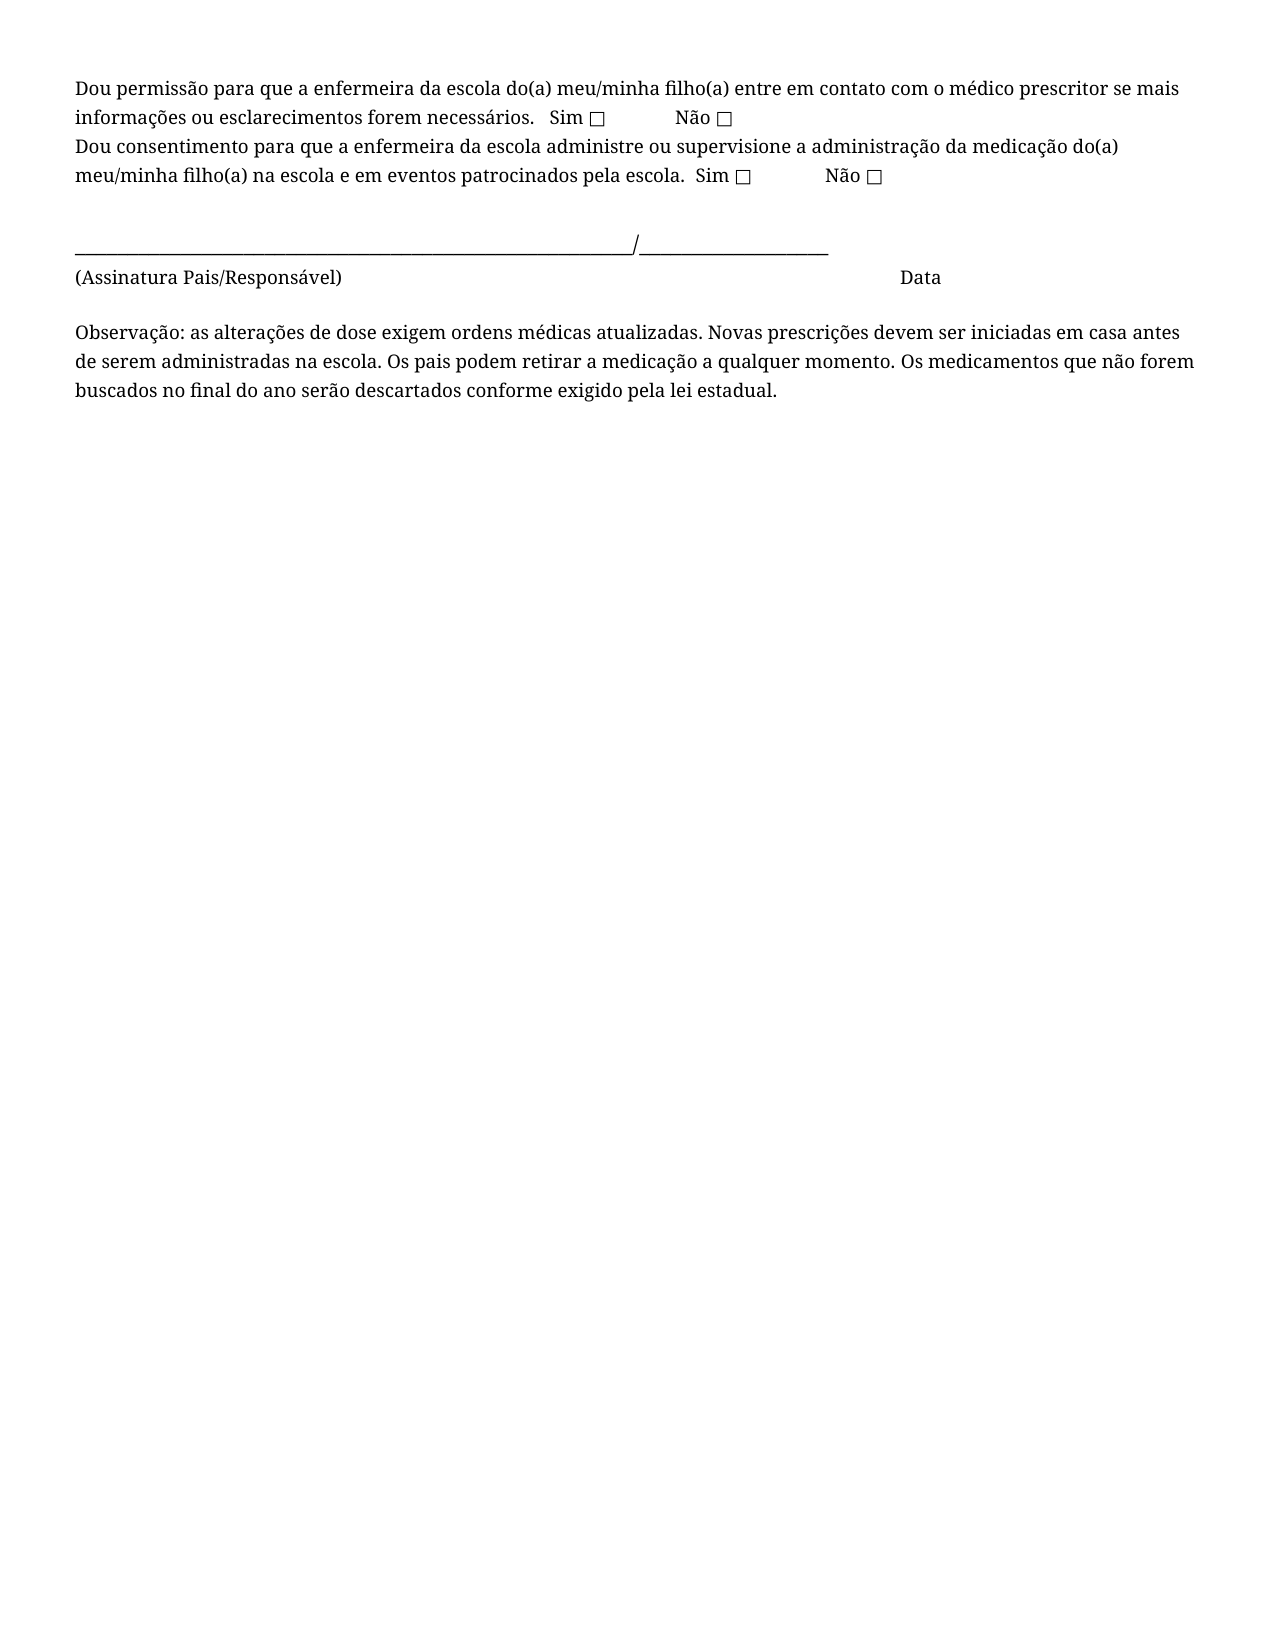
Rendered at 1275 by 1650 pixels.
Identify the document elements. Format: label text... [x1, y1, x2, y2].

text Dou permissão para que a enfermeira da escola do(a) meu/minha filho(a) entre em contato com o médico prescritor se mais informações ou esclarecimentos forem necessários. Sim □ Não □ [75, 75, 1200, 130]
text (Assinatura Pais/Responsável) Data [75, 264, 1200, 289]
text Observação: as alterações de dose exigem ordens médicas atualizadas. Novas prescrições devem ser iniciadas em casa antes de serem administradas na escola. Os pais podem retirar a medicação a qualquer momento. Os medicamentos que não forem buscados no final do ano serão descartados conforme exigido pela lei estadual. [75, 319, 1200, 403]
text _____________________________________________________/__________________ [75, 228, 1200, 259]
text Dou consentimento para que a enfermeira da escola administre ou supervisione a administração da medicação do(a) meu/minha filho(a) na escola e em eventos patrocinados pela escola. Sim □ Não □ [75, 133, 1200, 188]
